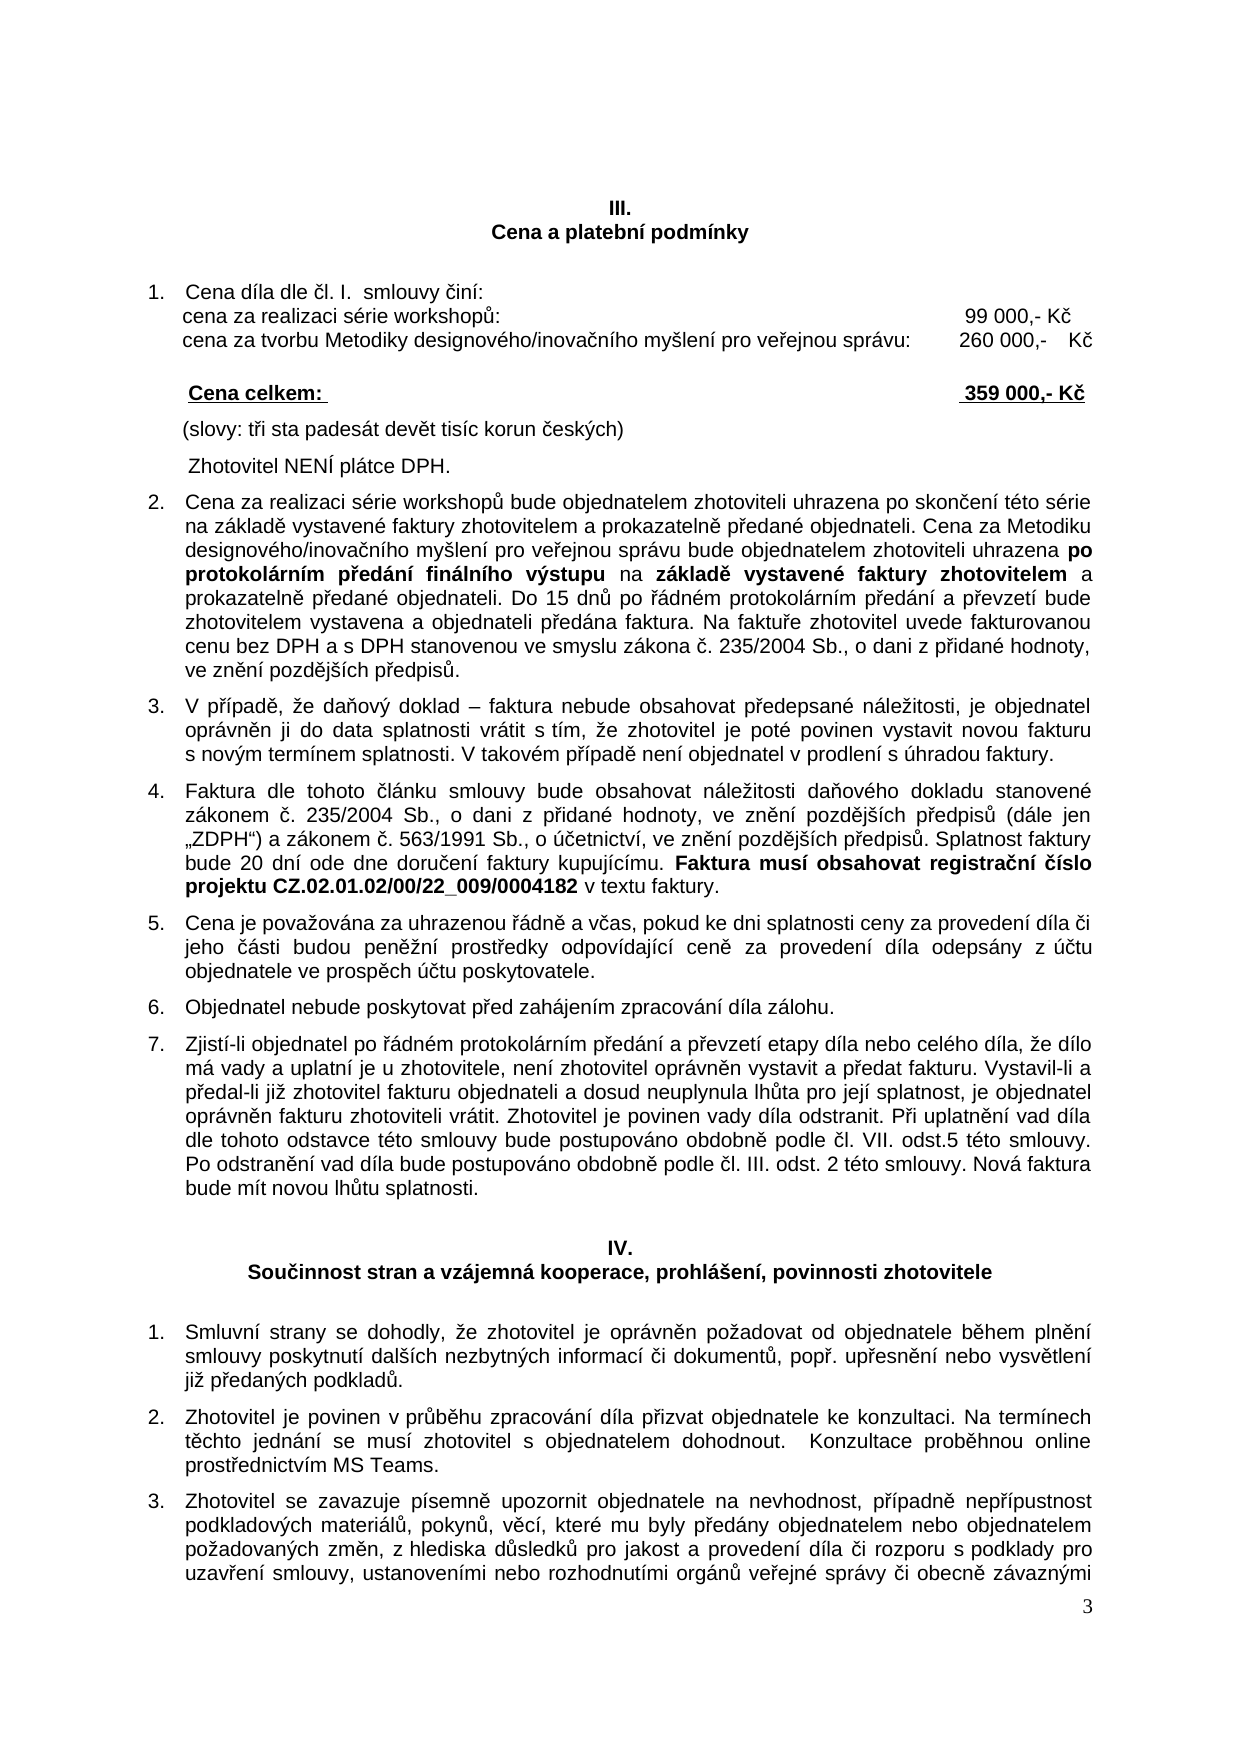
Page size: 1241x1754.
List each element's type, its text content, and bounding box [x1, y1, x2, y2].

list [148, 1489, 1093, 1585]
text Cena a platební podmínky [148, 219, 1093, 243]
text Součinnost stran a vzájemná kooperace, prohlášení, povinnosti zhotovitele [148, 1260, 1093, 1284]
list V případě, že daňový doklad – faktura nebude obsahovat předepsané náležitosti, je objednatel oprávněn ji do data splatnosti vrátit s tím, že zhotovitel je poté povinen vystavit novou fakturu s novým termínem splatnosti. V takovém případě není objednatel v prodlení s úhradou faktury. [148, 694, 1093, 766]
list Faktura dle tohoto článku smlouvy bude obsahovat náležitosti daňového dokladu stanovené zákonem č. 235/2004 Sb., o dani z přidané hodnoty, ve znění pozdějších předpisů (dále jen „ZDPH“) a zákonem č. 563/1991 Sb., o účetnictví, ve znění pozdějších předpisů. Splatnost faktury bude 20 dní ode dne doručení faktury kupujícímu. Faktura musí obsahovat registrační číslo projektu CZ.02.01.02/00/22_009/0004182 v textu faktury. [148, 778, 1093, 898]
list Zhotovitel je povinen v průběhu zpracování díla přizvat objednatele ke konzultaci. Na termínech těchto jednání se musí zhotovitel s objednatelem dohodnout. Konzultace proběhnou online prostřednictvím MS Teams. [148, 1404, 1093, 1476]
text Zhotovitel NENÍ plátce DPH. [148, 453, 1093, 477]
list Objednatel nebude poskytovat před zahájením zpracování díla zálohu. [148, 995, 1093, 1019]
list Cena za realizaci série workshopů bude objednatelem zhotoviteli uhrazena po skončení této série na základě vystavené faktury zhotovitelem a prokazatelně předané objednateli. Cena za Metodiku designového/inovačního myšlení pro veřejnou správu bude objednatelem zhotoviteli uhrazena po protokolárním předání finálního výstupu na základě vystavené faktury zhotovitelem a prokazatelně předané objednateli. Do 15 dnů po řádném protokolárním předání a převzetí bude zhotovitelem vystavena a objednateli předána faktura. Na faktuře zhotovitel uvede fakturovanou cenu bez DPH a s DPH stanovenou ve smyslu zákona č. 235/2004 Sb., o dani z přidané hodnoty, ve znění pozdějších předpisů. [148, 490, 1093, 682]
text IV. [148, 1236, 1093, 1260]
text Cena celkem: 359 000,- Kč [148, 381, 1093, 404]
list Cena díla dle čl. I. smlouvy činí: [148, 280, 1093, 304]
text (slovy: tři sta padesát devět tisíc korun českých) [148, 417, 1093, 441]
list Zjistí-li objednatel po řádném protokolárním předání a převzetí etapy díla nebo celého díla, že dílo má vady a uplatní je u zhotovitele, není zhotovitel oprávněn vystavit a předat fakturu. Vystavil-li a předal-li již zhotovitel fakturu objednateli a dosud neuplynula lhůta pro její splatnost, je objednatel oprávněn fakturu zhotoviteli vrátit. Zhotovitel je povinen vady díla odstranit. Při uplatnění vad díla dle tohoto odstavce této smlouvy bude postupováno obdobně podle čl. VII. odst.5 této smlouvy. Po odstranění vad díla bude postupováno obdobně podle čl. III. odst. 2 této smlouvy. Nová faktura bude mít novou lhůtu splatnosti. [148, 1032, 1093, 1199]
list Smluvní strany se dohodly, že zhotovitel je oprávněn požadovat od objednatele během plnění smlouvy poskytnutí dalších nezbytných informací či dokumentů, popř. upřesnění nebo vysvětlení již předaných podkladů. [148, 1320, 1093, 1392]
text III. [148, 196, 1093, 219]
list Cena je považována za uhrazenou řádně a včas, pokud ke dni splatnosti ceny za provedení díla či jeho části budou peněžní prostředky odpovídající ceně za provedení díla odepsány z účtu objednatele ve prospěch účtu poskytovatele. [148, 911, 1093, 983]
text cena za realizaci série workshopů: 99 000,- Kč [148, 304, 1093, 328]
text cena za tvorbu Metodiky designového/inovačního myšlení pro veřejnou správu: 260 000,- Kč [148, 328, 1093, 381]
